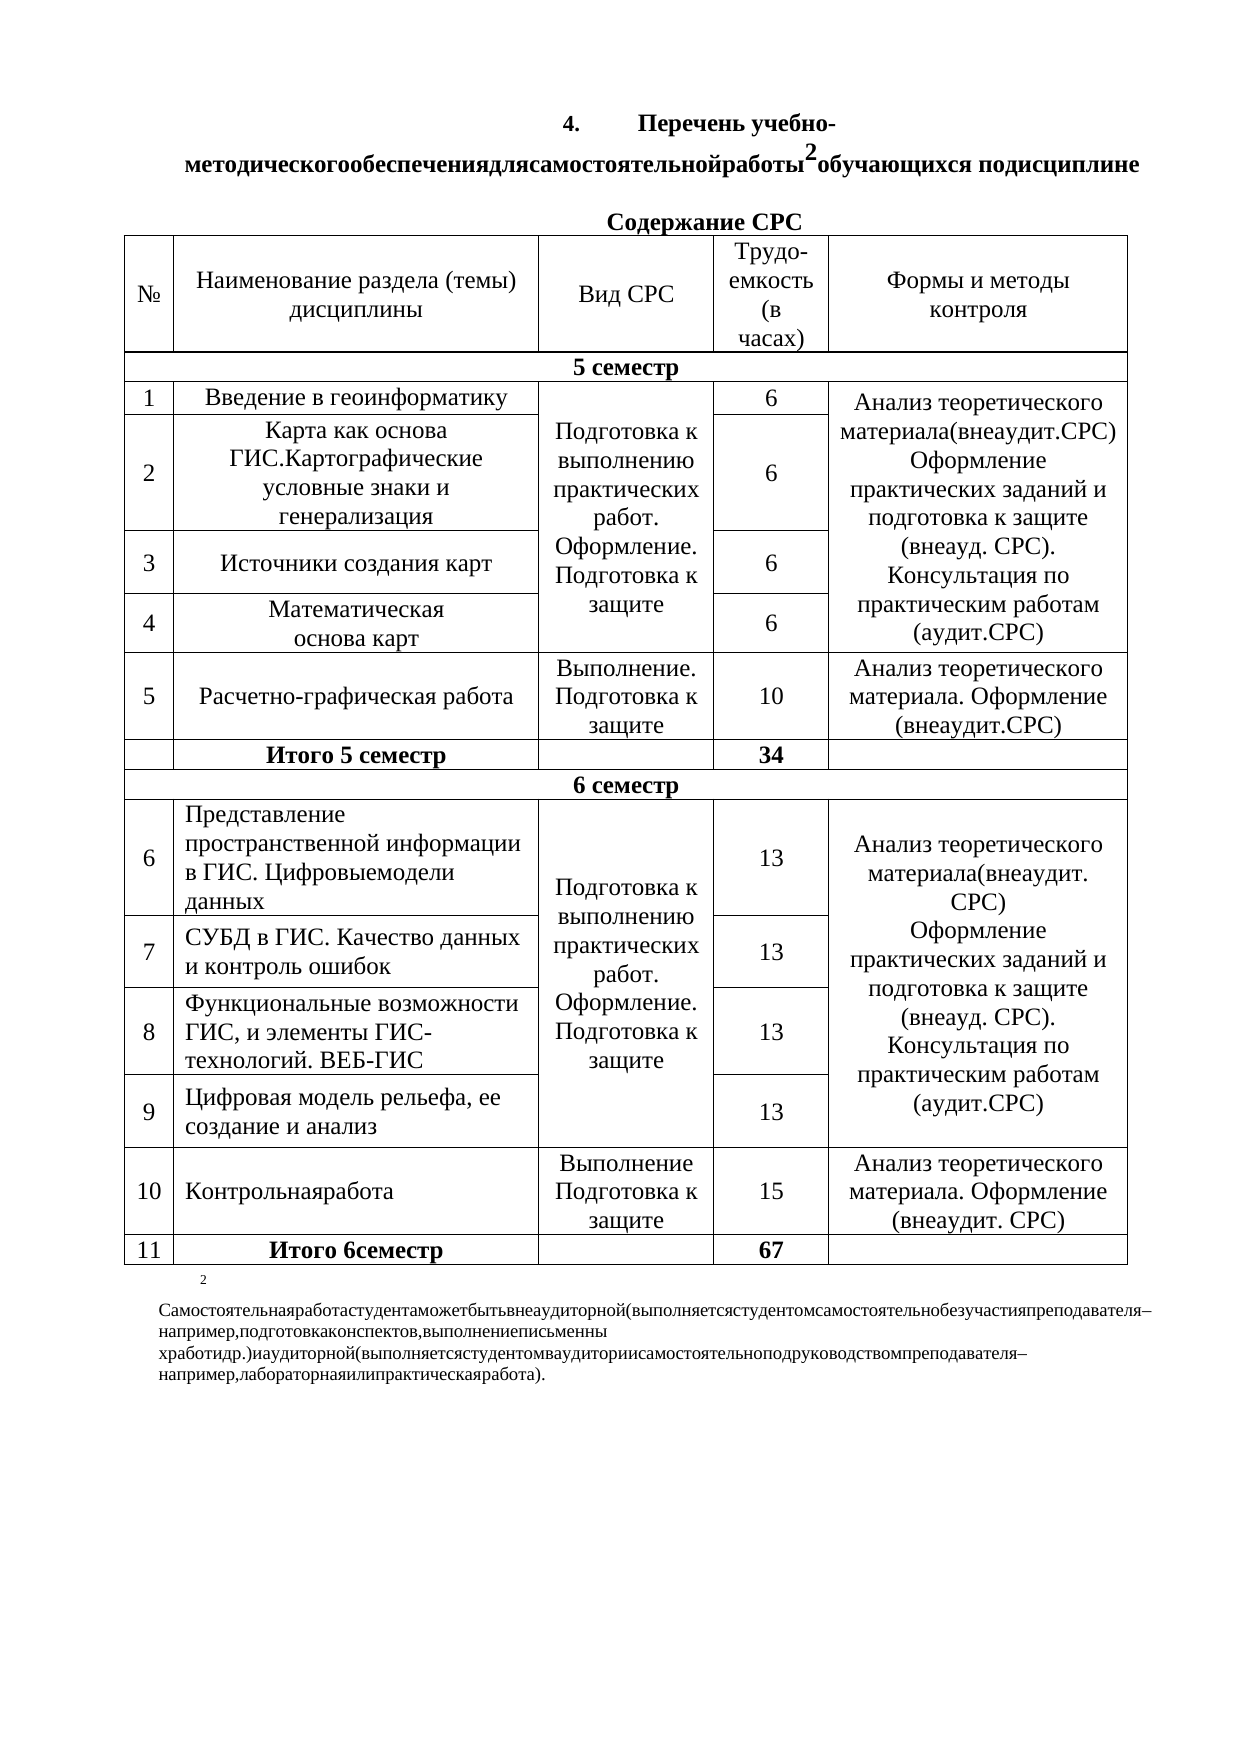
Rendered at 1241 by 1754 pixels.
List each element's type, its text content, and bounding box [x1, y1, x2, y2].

table_cell 13 [714, 1075, 828, 1147]
table_cell [829, 740, 1127, 769]
table_cell 6 [125, 800, 173, 914]
table_cell 15 [714, 1148, 828, 1234]
table_cell Математическая основа карт [174, 594, 538, 652]
table_cell 67 [714, 1235, 828, 1264]
table_cell 9 [125, 1075, 173, 1147]
table_cell 5 семестр [125, 353, 1127, 381]
table_cell Выполнение. Подготовка к защите [539, 653, 713, 739]
table_cell [829, 1235, 1127, 1264]
table_cell Расчетно-графическая работа [174, 653, 538, 739]
table_header Трудо-емкость (в часах) [714, 236, 828, 351]
table_cell Цифровая модель рельефа, ее создание и анализ [174, 1075, 538, 1147]
table_cell СУБД в ГИС. Качество данных и контроль ошибок [174, 916, 538, 987]
text Содержание СРС [223, 207, 1186, 235]
table_cell 4 [125, 594, 173, 652]
table_cell 1 [125, 382, 173, 414]
table_header Формы и методы контроля [829, 236, 1127, 351]
table_cell 5 [125, 653, 173, 739]
table_cell 8 [125, 988, 173, 1074]
table_cell 6 [714, 382, 828, 414]
table_header Вид СРС [539, 236, 713, 351]
table_cell Анализ теоретического материала(внеаудит. СРС) Оформление практических заданий и подготовка к защите (внеауд. СРС). Консультация по практическим работам (аудит.СРС) [829, 800, 1127, 1147]
table_cell Функциональные возможности ГИС, и элементы ГИС-технологий. ВЕБ-ГИС [174, 988, 538, 1074]
table_cell 34 [714, 740, 828, 769]
table_cell Выполнение Подготовка к защите [539, 1148, 713, 1234]
table_cell 6 [714, 531, 828, 593]
table_cell Анализ теоретического материала. Оформление (внеаудит. СРС) [829, 1148, 1127, 1234]
table_cell 13 [714, 988, 828, 1074]
table_cell Представление пространственной информации в ГИС. Цифровыемодели данных [174, 800, 538, 914]
table_cell 10 [125, 1148, 173, 1234]
table_header Наименование раздела (темы) дисциплины [174, 236, 538, 351]
table_cell Источники создания карт [174, 531, 538, 593]
table_cell [125, 740, 173, 769]
table_cell [539, 740, 713, 769]
text 2Самостоятельнаяработастудентаможетбытьвнеаудиторной(выполняетсястудентомсамостоятельнобезучастияпреподавателя–например,подготовкаконспектов,выполнениеписьменныхработидр.)иаудиторной(выполняетсястудентомваудиториисамостоятельноподруководствомпреподавателя–например,лабораторнаяилипрактическаяработа). [158, 1272, 1177, 1385]
table_cell Итого 6семестр [174, 1235, 538, 1264]
table_cell 13 [714, 800, 828, 914]
table_cell 11 [125, 1235, 173, 1264]
table_cell 6 семестр [125, 770, 1127, 798]
table_cell 3 [125, 531, 173, 593]
table_cell 13 [714, 916, 828, 987]
table_cell 6 [714, 415, 828, 530]
table_cell 2 [125, 415, 173, 530]
table_header № [125, 236, 173, 351]
list Перечень учебно-методическогообеспечениядлясамостоятельнойработы2обучающихся подисциплине [135, 108, 1188, 178]
table_cell Анализ теоретического материала(внеаудит.СРС) Оформление практических заданий и подготовка к защите (внеауд. СРС). Консультация по практическим работам (аудит.СРС) [829, 382, 1127, 652]
table_cell 7 [125, 916, 173, 987]
table_cell Карта как основа ГИС.Картографические условные знаки и генерализация [174, 415, 538, 530]
table_cell Подготовка к выполнению практических работ. Оформление. Подготовка к защите [539, 382, 713, 652]
table_cell Введение в геоинформатику [174, 382, 538, 414]
table_cell 10 [714, 653, 828, 739]
table_cell [539, 1235, 713, 1264]
table_cell Контрольнаяработа [174, 1148, 538, 1234]
table_cell Итого 5 семестр [174, 740, 538, 769]
table_cell Анализ теоретического материала. Оформление (внеаудит.СРС) [829, 653, 1127, 739]
table_cell Подготовка к выполнению практических работ. Оформление. Подготовка к защите [539, 800, 713, 1147]
table_cell 6 [714, 594, 828, 652]
